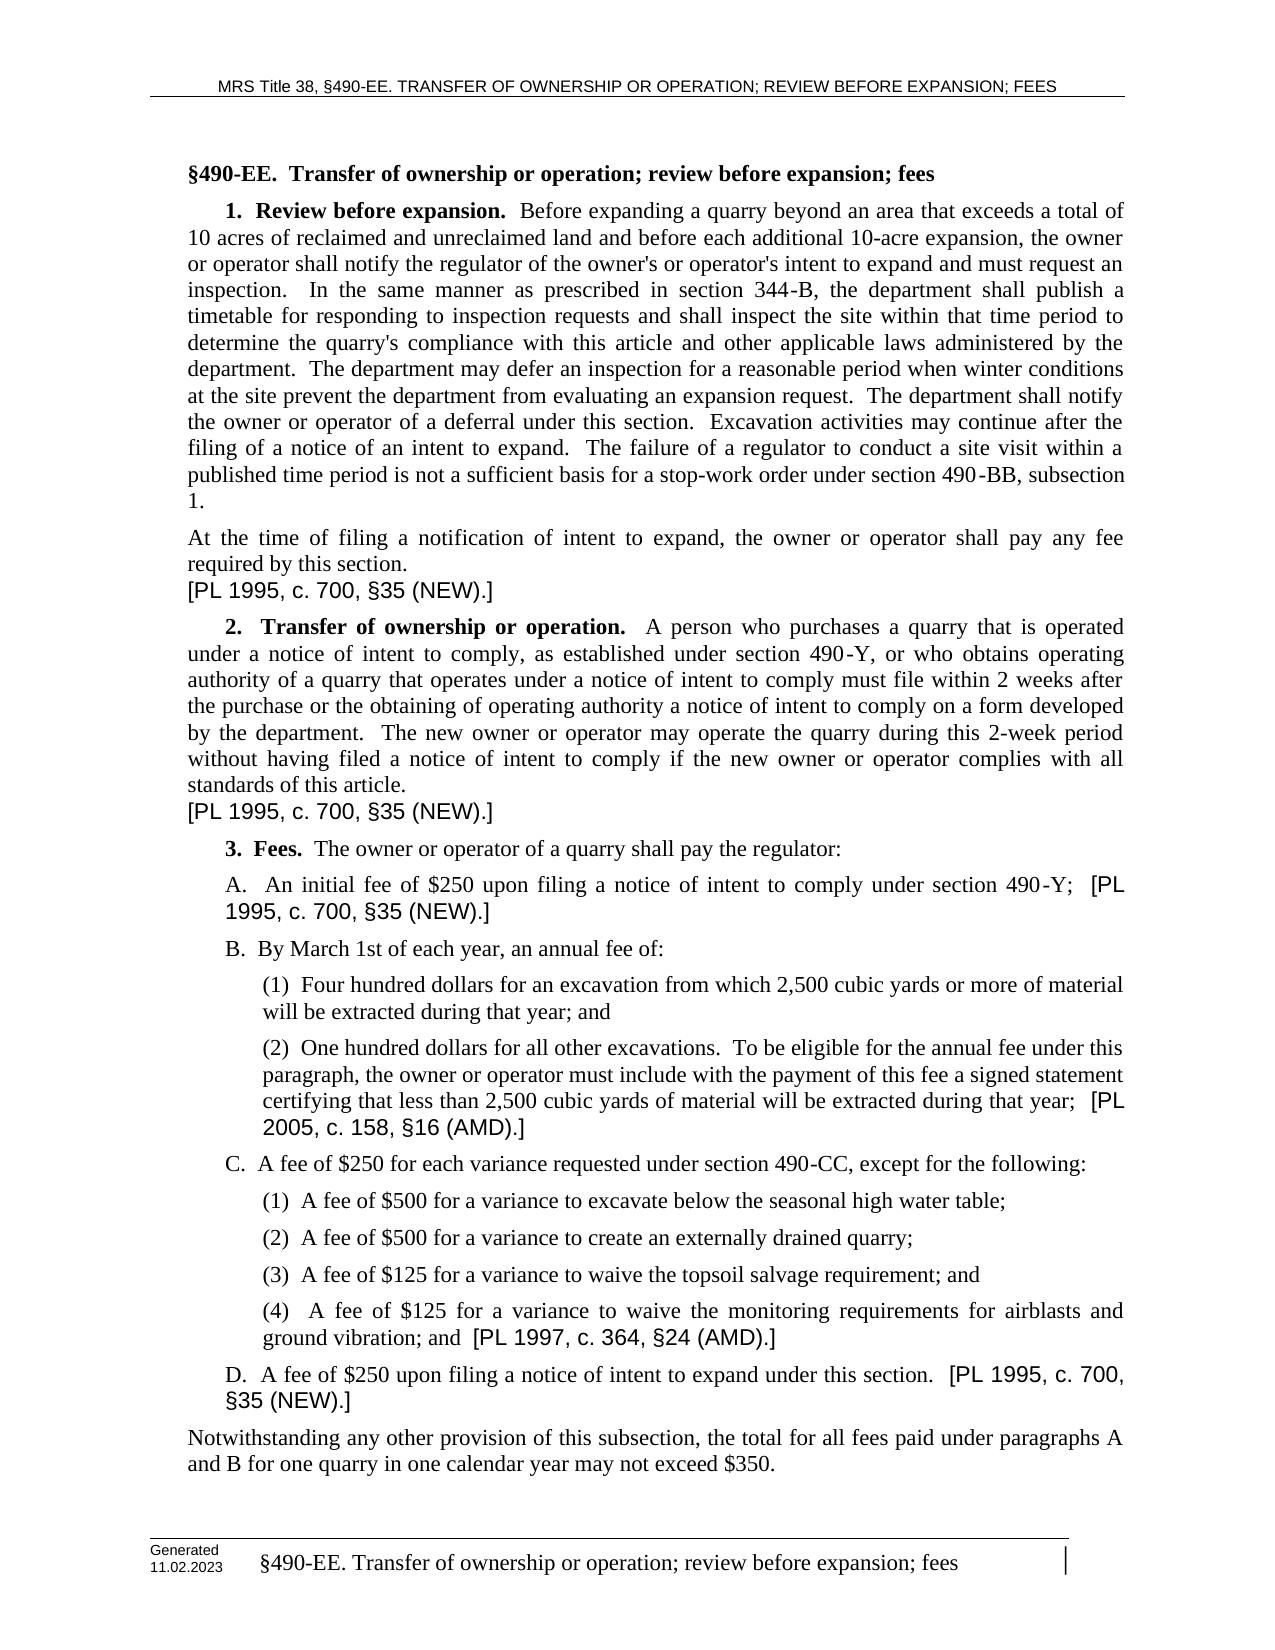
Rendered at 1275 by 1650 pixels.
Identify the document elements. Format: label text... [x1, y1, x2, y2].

text §490-EE. Transfer of ownership or operation; review before expansion; fees [187, 160, 1125, 187]
text (1) A fee of $500 for a variance to excavate below the seasonal high water table; [262, 1187, 1125, 1213]
text (1) Four hundred dollars for an excavation from which 2,500 cubic yards or more of material will be extracted during that year; and [262, 971, 1125, 1024]
text C. A fee of $250 for each variance requested under section 490‑CC, except for the following: [225, 1150, 1125, 1177]
text At the time of filing a notification of intent to expand, the owner or operator shall pay any fee required by this section. [187, 524, 1125, 577]
text A. An initial fee of $250 upon filing a notice of intent to comply under section 490‑Y; [PL 1995, c. 700, §35 (NEW).] [225, 871, 1125, 924]
text (2) A fee of $500 for a variance to create an externally drained quarry; [262, 1224, 1125, 1250]
text (4) A fee of $125 for a variance to waive the monitoring requirements for airblasts and ground vibration; and [PL 1997, c. 364, §24 (AMD).] [262, 1297, 1125, 1350]
text 2. Transfer of ownership or operation. A person who purchases a quarry that is operated under a notice of intent to comply, as established under section 490‑Y, or who obtains operating authority of a quarry that operates under a notice of intent to comply must file within 2 weeks after the purchase or the obtaining of operating authority a notice of intent to comply on a form developed by the department. The new owner or operator may operate the quarry during this 2-week period without having filed a notice of intent to comply if the new owner or operator complies with all standards of this article. [187, 613, 1125, 798]
text B. By March 1st of each year, an annual fee of: [225, 934, 1125, 961]
text (2) One hundred dollars for all other excavations. To be eligible for the annual fee under this paragraph, the owner or operator must include with the payment of this fee a signed statement certifying that less than 2,500 cubic yards of material will be extracted during that year; [PL 2005, c. 158, §16 (AMD).] [262, 1034, 1125, 1140]
text Notwithstanding any other provision of this subsection, the total for all fees paid under paragraphs A and B for one quarry in one calendar year may not exceed $350. [187, 1424, 1125, 1477]
text 3. Fees. The owner or operator of a quarry shall pay the regulator: [187, 834, 1125, 861]
text [PL 1995, c. 700, §35 (NEW).] [187, 798, 1125, 824]
text 1. Review before expansion. Before expanding a quarry beyond an area that exceeds a total of 10 acres of reclaimed and unreclaimed land and before each additional 10-acre expansion, the owner or operator shall notify the regulator of the owner's or operator's intent to expand and must request an inspection. In the same manner as prescribed in section 344‑B, the department shall publish a timetable for responding to inspection requests and shall inspect the site within that time period to determine the quarry's compliance with this article and other applicable laws administered by the department. The department may defer an inspection for a reasonable period when winter conditions at the site prevent the department from evaluating an expansion request. The department shall notify the owner or operator of a deferral under this section. Excavation activities may continue after the filing of a notice of an intent to expand. The failure of a regulator to conduct a site visit within a published time period is not a sufficient basis for a stop-work order under section 490‑BB, subsection 1. [187, 197, 1125, 513]
text [PL 1995, c. 700, §35 (NEW).] [187, 577, 1125, 603]
text (3) A fee of $125 for a variance to waive the topsoil salvage requirement; and [262, 1261, 1125, 1287]
text D. A fee of $250 upon filing a notice of intent to expand under this section. [PL 1995, c. 700, §35 (NEW).] [225, 1361, 1125, 1413]
